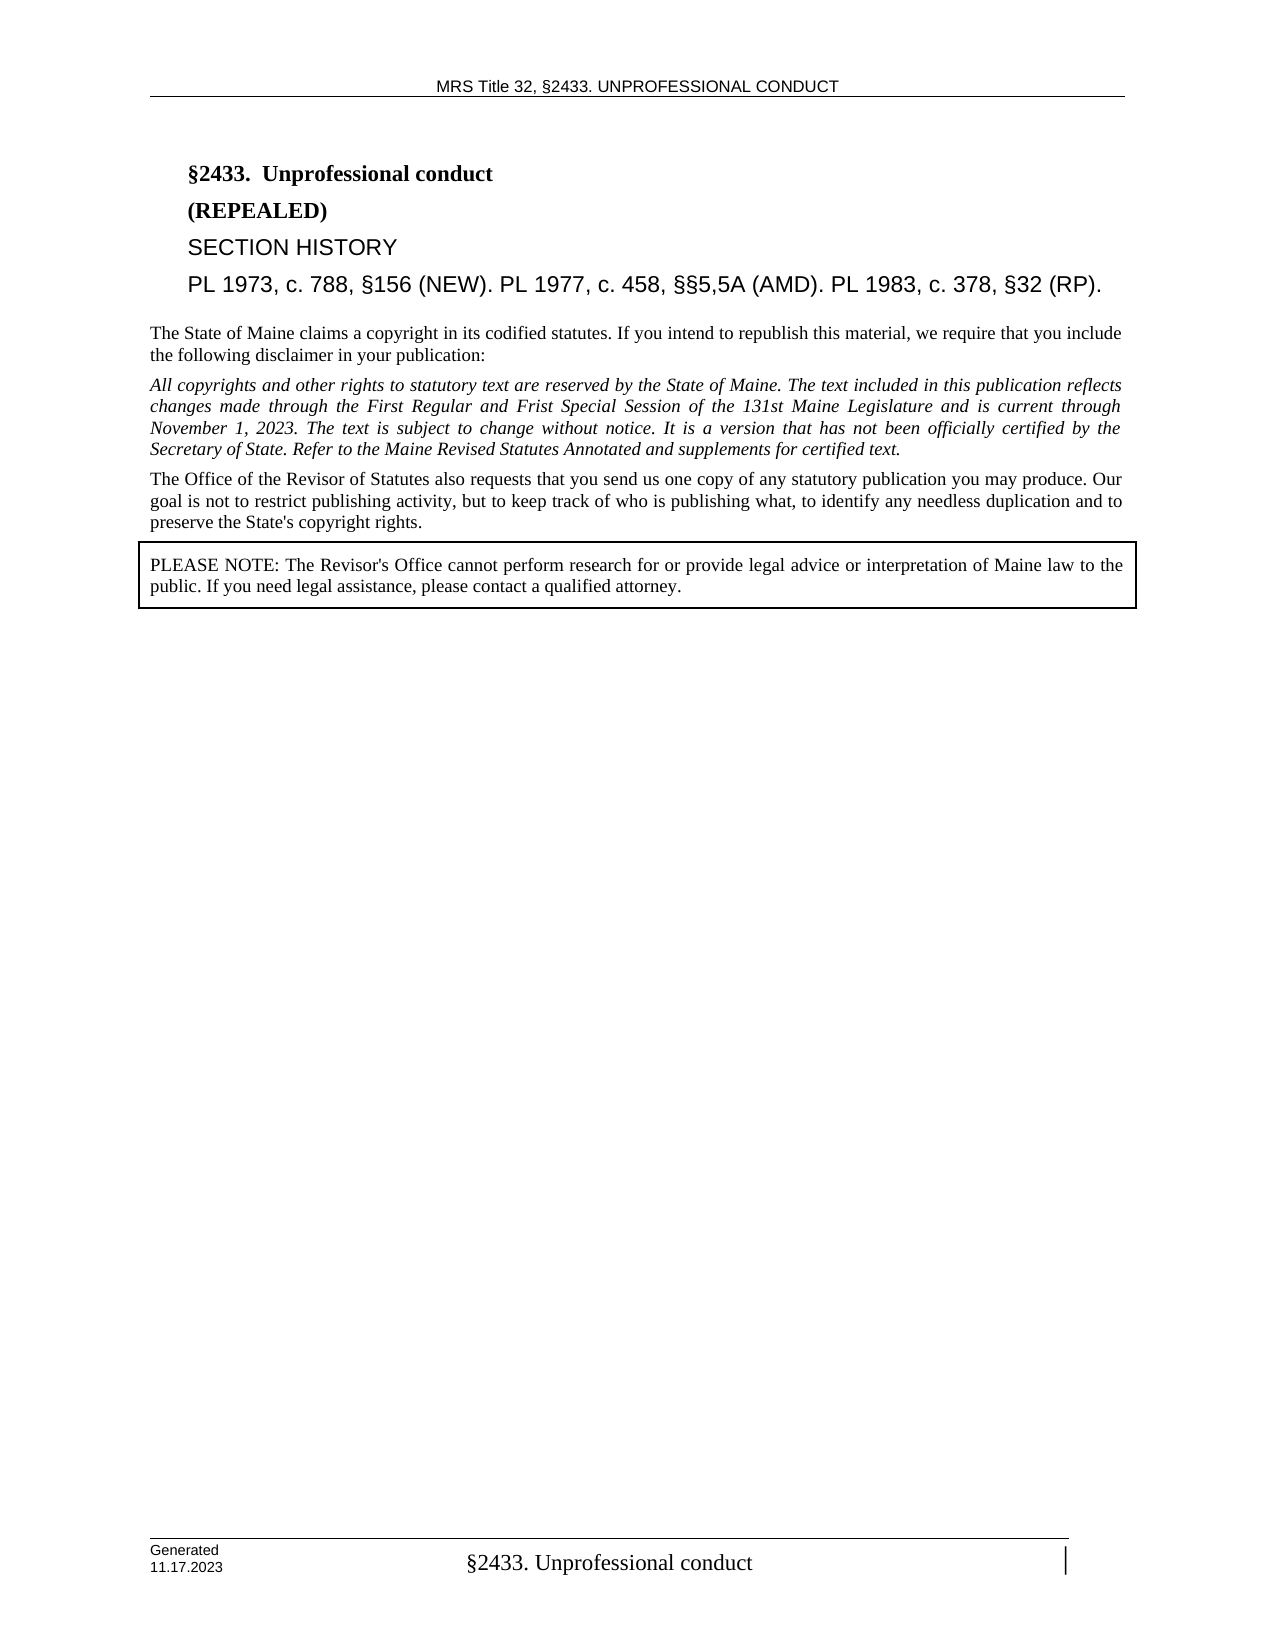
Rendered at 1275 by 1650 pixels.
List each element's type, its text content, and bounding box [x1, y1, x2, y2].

text PLEASE NOTE: The Revisor's Office cannot perform research for or provide legal advice or interpretation of Maine law to the public. If you need legal assistance, please contact a qualified attorney. [140, 543, 1135, 607]
text PL 1973, c. 788, §156 (NEW). PL 1977, c. 458, §§5,5A (AMD). PL 1983, c. 378, §32 (RP). [187, 271, 1125, 297]
text The Office of the Revisor of Statutes also requests that you send us one copy of any statutory publication you may produce. Our goal is not to restrict publishing activity, but to keep track of who is publishing what, to identify any needless duplication and to preserve the State's copyright rights. [150, 468, 1125, 533]
text (REPEALED) [187, 197, 1125, 223]
text The State of Maine claims a copyright in its codified statutes. If you intend to republish this material, we require that you include the following disclaimer in your publication: [150, 322, 1125, 365]
text §2433. Unprofessional conduct [187, 160, 1125, 187]
text SECTION HISTORY [187, 234, 1125, 260]
text All copyrights and other rights to statutory text are reserved by the State of Maine. The text included in this publication reflects changes made through the First Regular and Frist Special Session of the 131st Maine Legislature and is current through November 1, 2023 . The text is subject to change without notice. It is a version that has not been officially certified by the Secretary of State. Refer to the Maine Revised Statutes Annotated and supplements for certified text. [150, 373, 1125, 460]
